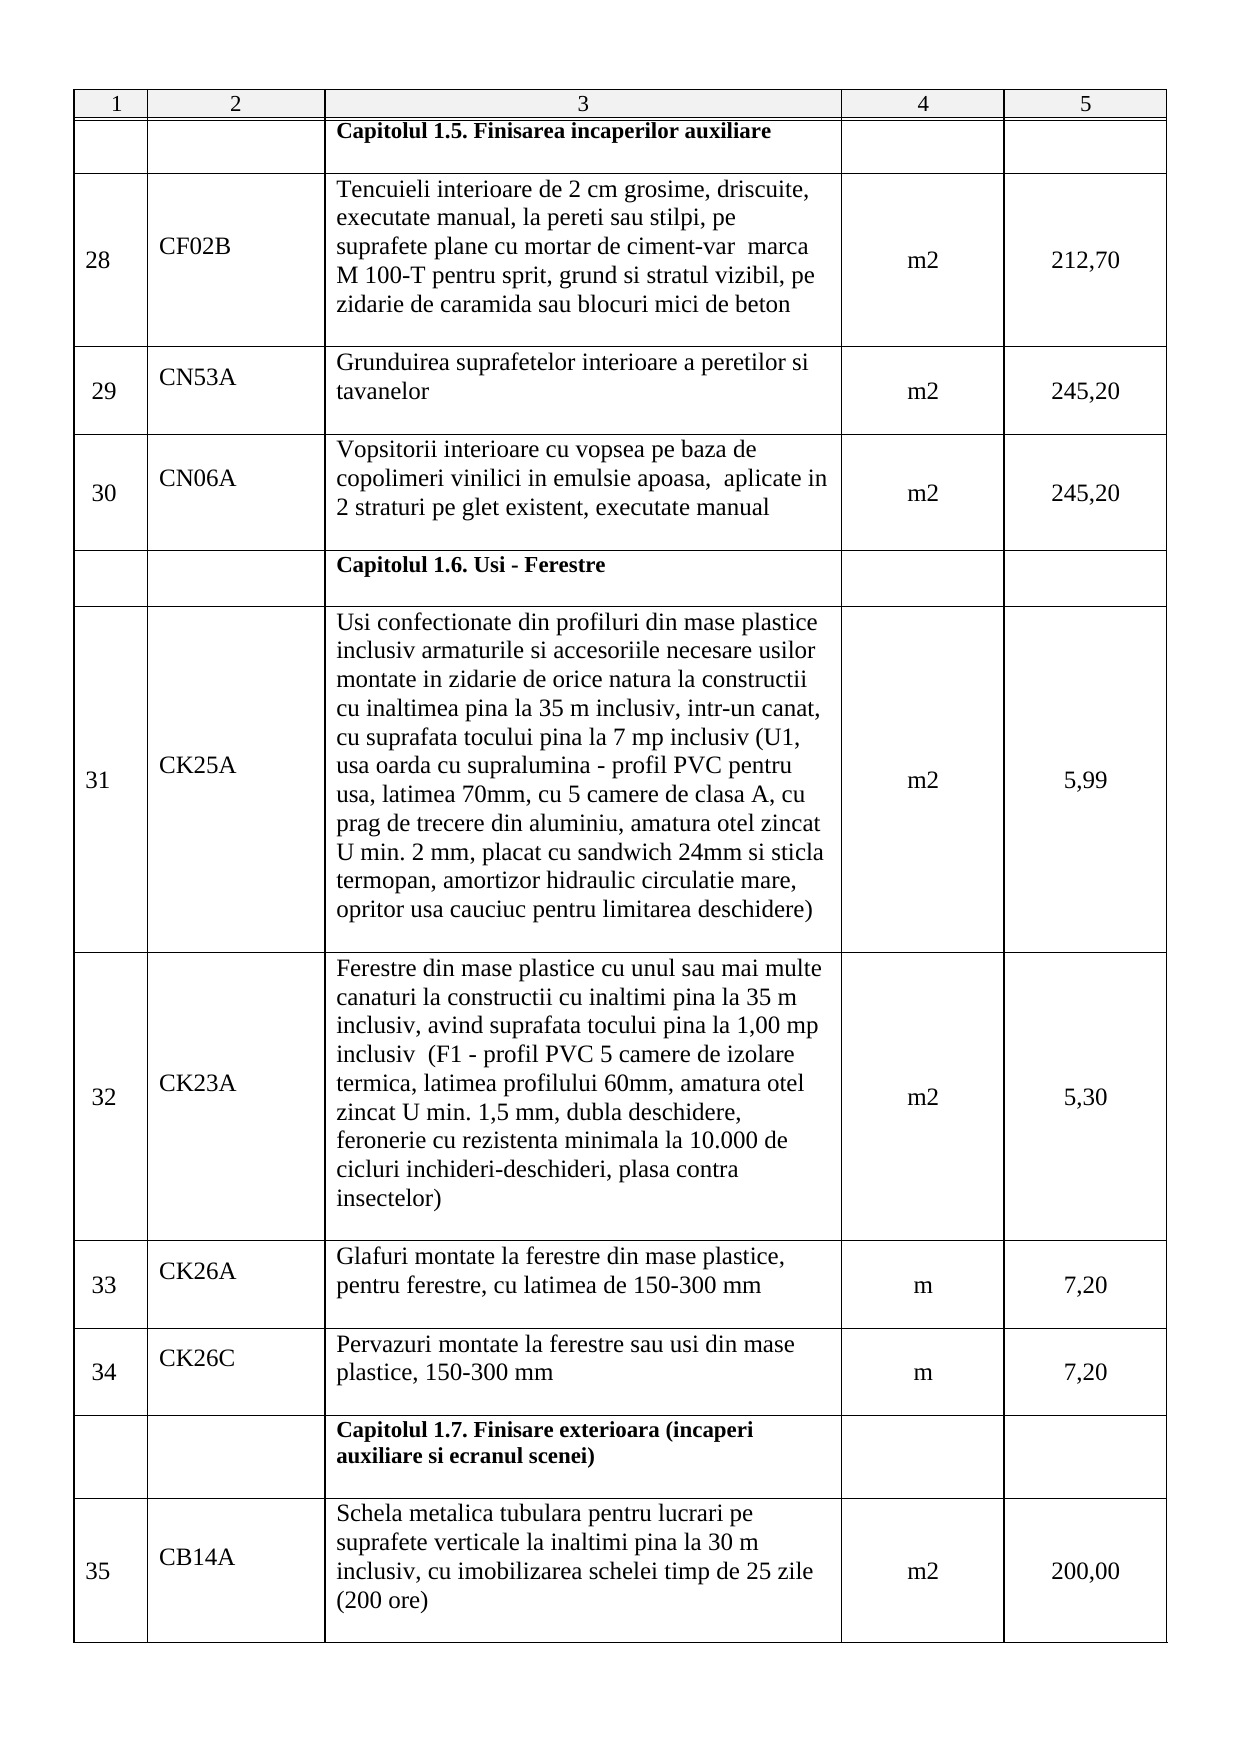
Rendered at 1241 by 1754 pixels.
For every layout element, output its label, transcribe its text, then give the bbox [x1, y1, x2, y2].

table_cell 7,20 [1005, 1329, 1166, 1415]
table_cell CN06A [148, 435, 324, 549]
table_cell CK26C [148, 1329, 324, 1415]
table_cell 5,30 [1005, 953, 1166, 1240]
table_cell Capitolul 1.7. Finisare exterioara (incaperi auxiliare si ecranul scenei) [326, 1416, 841, 1497]
table_header 2 [148, 90, 324, 117]
table_cell Vopsitorii interioare cu vopsea pe baza de copolimeri vinilici in emulsie apoasa, aplicate in 2 straturi pe glet existent, executate manual [326, 435, 841, 549]
table_cell CF02B [148, 174, 324, 346]
table_header 1 [75, 90, 147, 117]
table_cell 33 [75, 1241, 147, 1328]
table_cell Usi confectionate din profiluri din mase plastice inclusiv armaturile si accesoriile necesare usilor montate in zidarie de orice natura la constructii cu inaltimea pina la 35 m inclusiv, intr-un canat, cu suprafata tocului pina la 7 mp inclusiv (U1, usa oarda cu supralumina - profil PVC pentru usa, latimea 70mm, cu 5 camere de clasa A, cu prag de trecere din aluminiu, amatura otel zincat U min. 2 mm, placat cu sandwich 24mm si sticla termopan, amortizor hidraulic circulatie mare, opritor usa cauciuc pentru limitarea deschidere) [326, 607, 841, 952]
table_cell 5,99 [1005, 607, 1166, 952]
table_cell 7,20 [1005, 1241, 1166, 1328]
table_header 3 [326, 90, 841, 117]
table_cell 30 [75, 435, 147, 549]
table_cell [75, 1416, 147, 1497]
table_cell [148, 1416, 324, 1497]
table_cell [148, 121, 324, 173]
table_cell m2 [842, 435, 1003, 549]
table_cell [1005, 1416, 1166, 1497]
table_cell 245,20 [1005, 347, 1166, 433]
table_cell [75, 121, 147, 173]
table_cell m2 [842, 953, 1003, 1240]
table_cell m2 [842, 607, 1003, 952]
table_cell [1005, 121, 1166, 173]
table_cell [75, 551, 147, 606]
table_header 4 [842, 90, 1003, 117]
table_cell [842, 121, 1003, 173]
table_cell 29 [75, 347, 147, 433]
table_cell 28 [75, 174, 147, 346]
table_cell Glafuri montate la ferestre din mase plastice, pentru ferestre, cu latimea de 150-300 mm [326, 1241, 841, 1328]
table_cell Schela metalica tubulara pentru lucrari pe suprafete verticale la inaltimi pina la 30 m inclusiv, cu imobilizarea schelei timp de 25 zile (200 ore) [326, 1499, 841, 1642]
table_cell Ferestre din mase plastice cu unul sau mai multe canaturi la constructii cu inaltimi pina la 35 m inclusiv, avind suprafata tocului pina la 1,00 mp inclusiv (F1 - profil PVC 5 camere de izolare termica, latimea profilului 60mm, amatura otel zincat U min. 1,5 mm, dubla deschidere, feronerie cu rezistenta minimala la 10.000 de cicluri inchideri-deschideri, plasa contra insectelor) [326, 953, 841, 1240]
table_cell 212,70 [1005, 174, 1166, 346]
table_cell m2 [842, 1499, 1003, 1642]
table_cell m [842, 1329, 1003, 1415]
table_cell CN53A [148, 347, 324, 433]
table_cell 31 [75, 607, 147, 952]
table_cell 245,20 [1005, 435, 1166, 549]
table_header 5 [1005, 90, 1166, 117]
table_cell Grunduirea suprafetelor interioare a peretilor si tavanelor [326, 347, 841, 433]
table_cell 35 [75, 1499, 147, 1642]
table_cell 34 [75, 1329, 147, 1415]
table_cell [1005, 551, 1166, 606]
table_cell Capitolul 1.6. Usi - Ferestre [326, 551, 841, 606]
table_cell [148, 551, 324, 606]
table_cell CK25A [148, 607, 324, 952]
table_cell m [842, 1241, 1003, 1328]
table_cell CB14A [148, 1499, 324, 1642]
table_cell Capitolul 1.5. Finisarea incaperilor auxiliare [326, 121, 841, 173]
table_cell CK23A [148, 953, 324, 1240]
table_cell [842, 1416, 1003, 1497]
table_cell Pervazuri montate la ferestre sau usi din mase plastice, 150-300 mm [326, 1329, 841, 1415]
table_cell CK26A [148, 1241, 324, 1328]
table_cell [842, 551, 1003, 606]
table_cell 200,00 [1005, 1499, 1166, 1642]
table_cell m2 [842, 347, 1003, 433]
table_cell m2 [842, 174, 1003, 346]
table_cell Tencuieli interioare de 2 cm grosime, driscuite, executate manual, la pereti sau stilpi, pe suprafete plane cu mortar de ciment-var marca M 100-T pentru sprit, grund si stratul vizibil, pe zidarie de caramida sau blocuri mici de beton [326, 174, 841, 346]
table_cell 32 [75, 953, 147, 1240]
